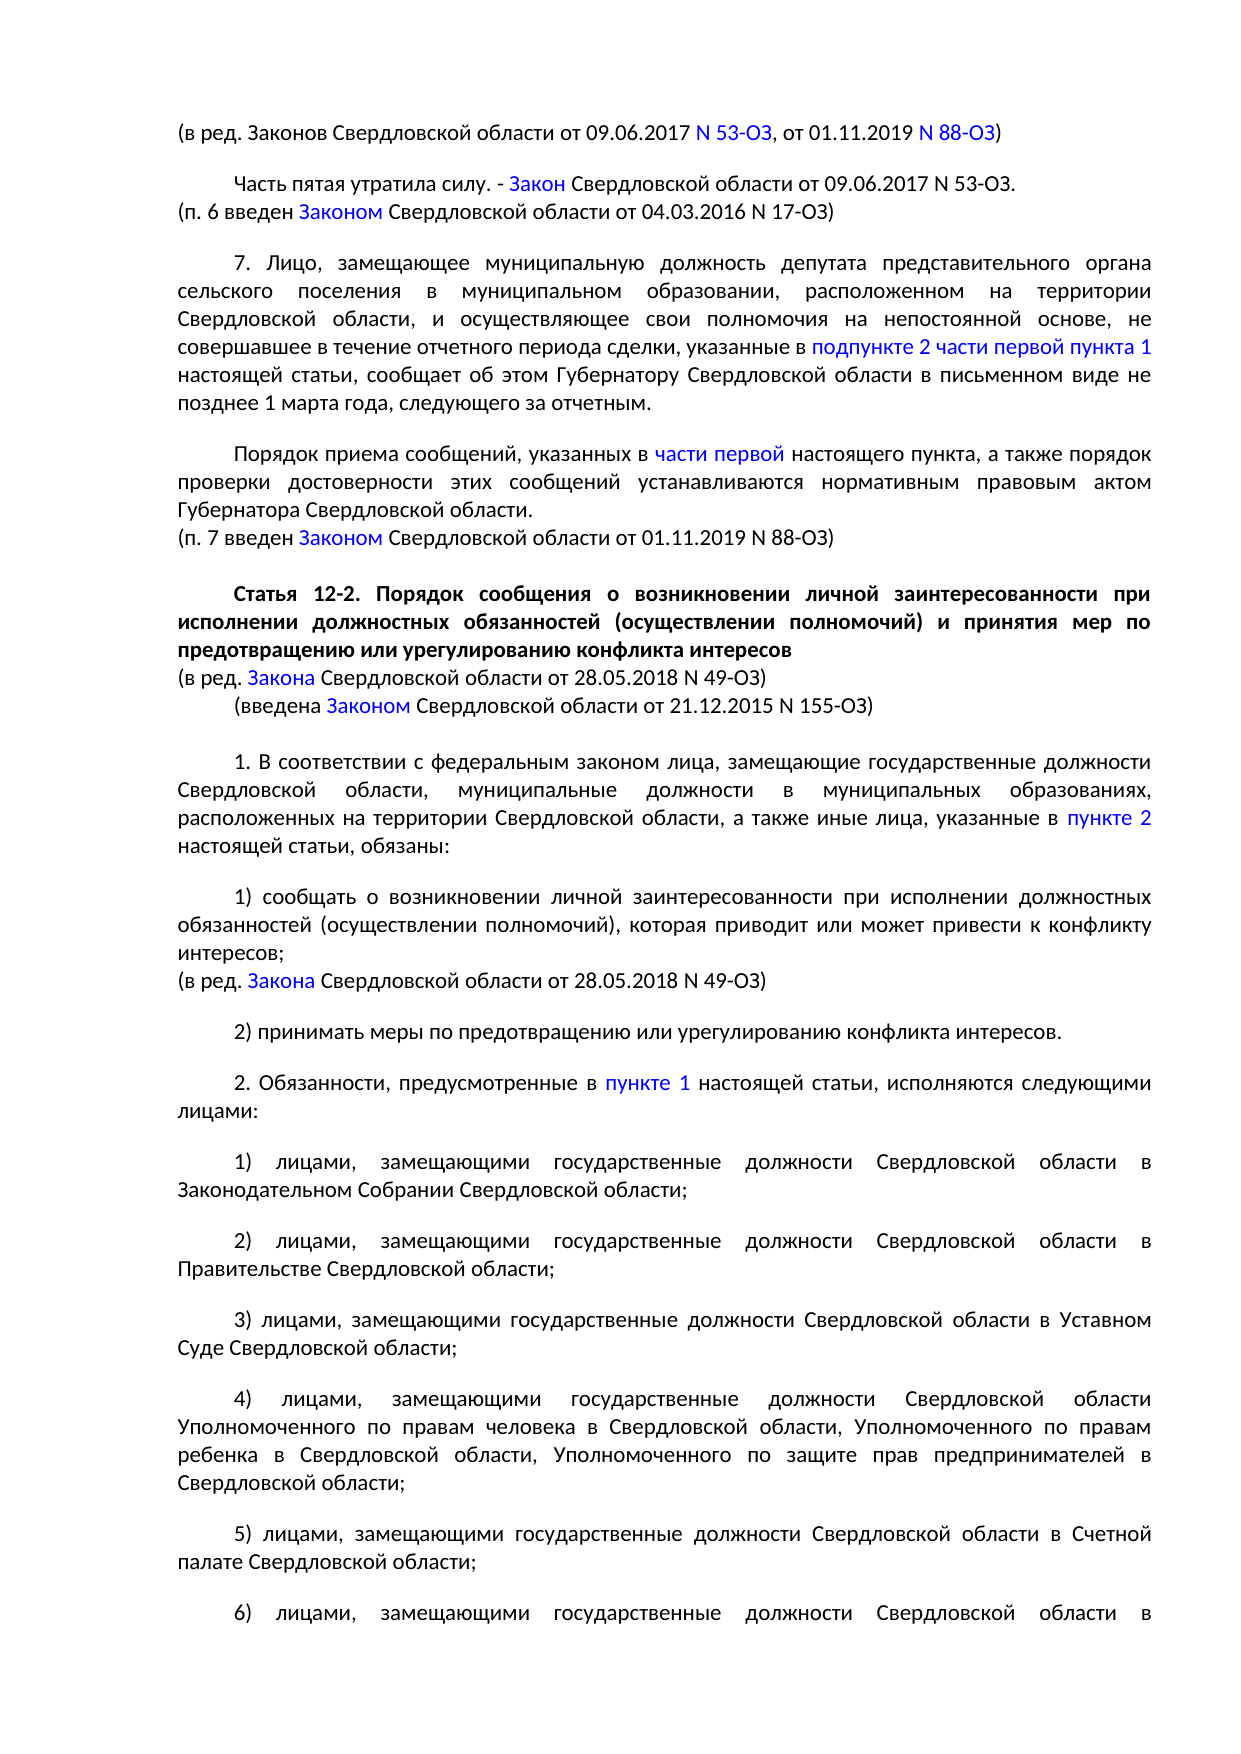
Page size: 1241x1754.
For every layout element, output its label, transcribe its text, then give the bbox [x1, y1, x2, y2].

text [177, 1598, 1152, 1626]
text Порядок приема сообщений, указанных в части первой настоящего пункта, а также порядок проверки достоверности этих сообщений устанавливаются нормативным правовым актом Губернатора Свердловской области. [177, 439, 1152, 523]
text (в ред. Закона Свердловской области от 28.05.2018 N 49-ОЗ) [177, 663, 1152, 691]
text Часть пятая утратила силу. - Закон Свердловской области от 09.06.2017 N 53-ОЗ. [177, 169, 1152, 197]
text (в ред. Закона Свердловской области от 28.05.2018 N 49-ОЗ) [177, 966, 1152, 994]
text 3) лицами, замещающими государственные должности Свердловской области в Уставном Суде Свердловской области; [177, 1305, 1152, 1361]
text (п. 7 введен Законом Свердловской области от 01.11.2019 N 88-ОЗ) [177, 523, 1152, 551]
text 4) лицами, замещающими государственные должности Свердловской области Уполномоченного по правам человека в Свердловской области, Уполномоченного по правам ребенка в Свердловской области, Уполномоченного по защите прав предпринимателей в Свердловской области; [177, 1384, 1152, 1496]
text 2) принимать меры по предотвращению или урегулированию конфликта интересов. [177, 1017, 1152, 1045]
text 2) лицами, замещающими государственные должности Свердловской области в Правительстве Свердловской области; [177, 1226, 1152, 1282]
text 7. Лицо, замещающее муниципальную должность депутата представительного органа сельского поселения в муниципальном образовании, расположенном на территории Свердловской области, и осуществляющее свои полномочия на непостоянной основе, не совершавшее в течение отчетного периода сделки, указанные в подпункте 2 части первой пункта 1 настоящей статьи, сообщает об этом Губернатору Свердловской области в письменном виде не позднее 1 марта года, следующего за отчетным. [177, 248, 1152, 416]
text 5) лицами, замещающими государственные должности Свердловской области в Счетной палате Свердловской области; [177, 1519, 1152, 1575]
text (п. 6 введен Законом Свердловской области от 04.03.2016 N 17-ОЗ) [177, 197, 1152, 225]
text 1. В соответствии с федеральным законом лица, замещающие государственные должности Свердловской области, муниципальные должности в муниципальных образованиях, расположенных на территории Свердловской области, а также иные лица, указанные в пункте 2 настоящей статьи, обязаны: [177, 747, 1152, 859]
text (введена Законом Свердловской области от 21.12.2015 N 155-ОЗ) [177, 691, 1152, 719]
text (в ред. Законов Свердловской области от 09.06.2017 N 53-ОЗ, от 01.11.2019 N 88-ОЗ) [177, 118, 1152, 146]
title Статья 12-2. Порядок сообщения о возникновении личной заинтересованности при исполнении должностных обязанностей (осуществлении полномочий) и принятия мер по предотвращению или урегулированию конфликта интересов [177, 579, 1152, 663]
text 1) сообщать о возникновении личной заинтересованности при исполнении должностных обязанностей (осуществлении полномочий), которая приводит или может привести к конфликту интересов; [177, 882, 1152, 966]
text 1) лицами, замещающими государственные должности Свердловской области в Законодательном Собрании Свердловской области; [177, 1147, 1152, 1203]
text 2. Обязанности, предусмотренные в пункте 1 настоящей статьи, исполняются следующими лицами: [177, 1068, 1152, 1124]
